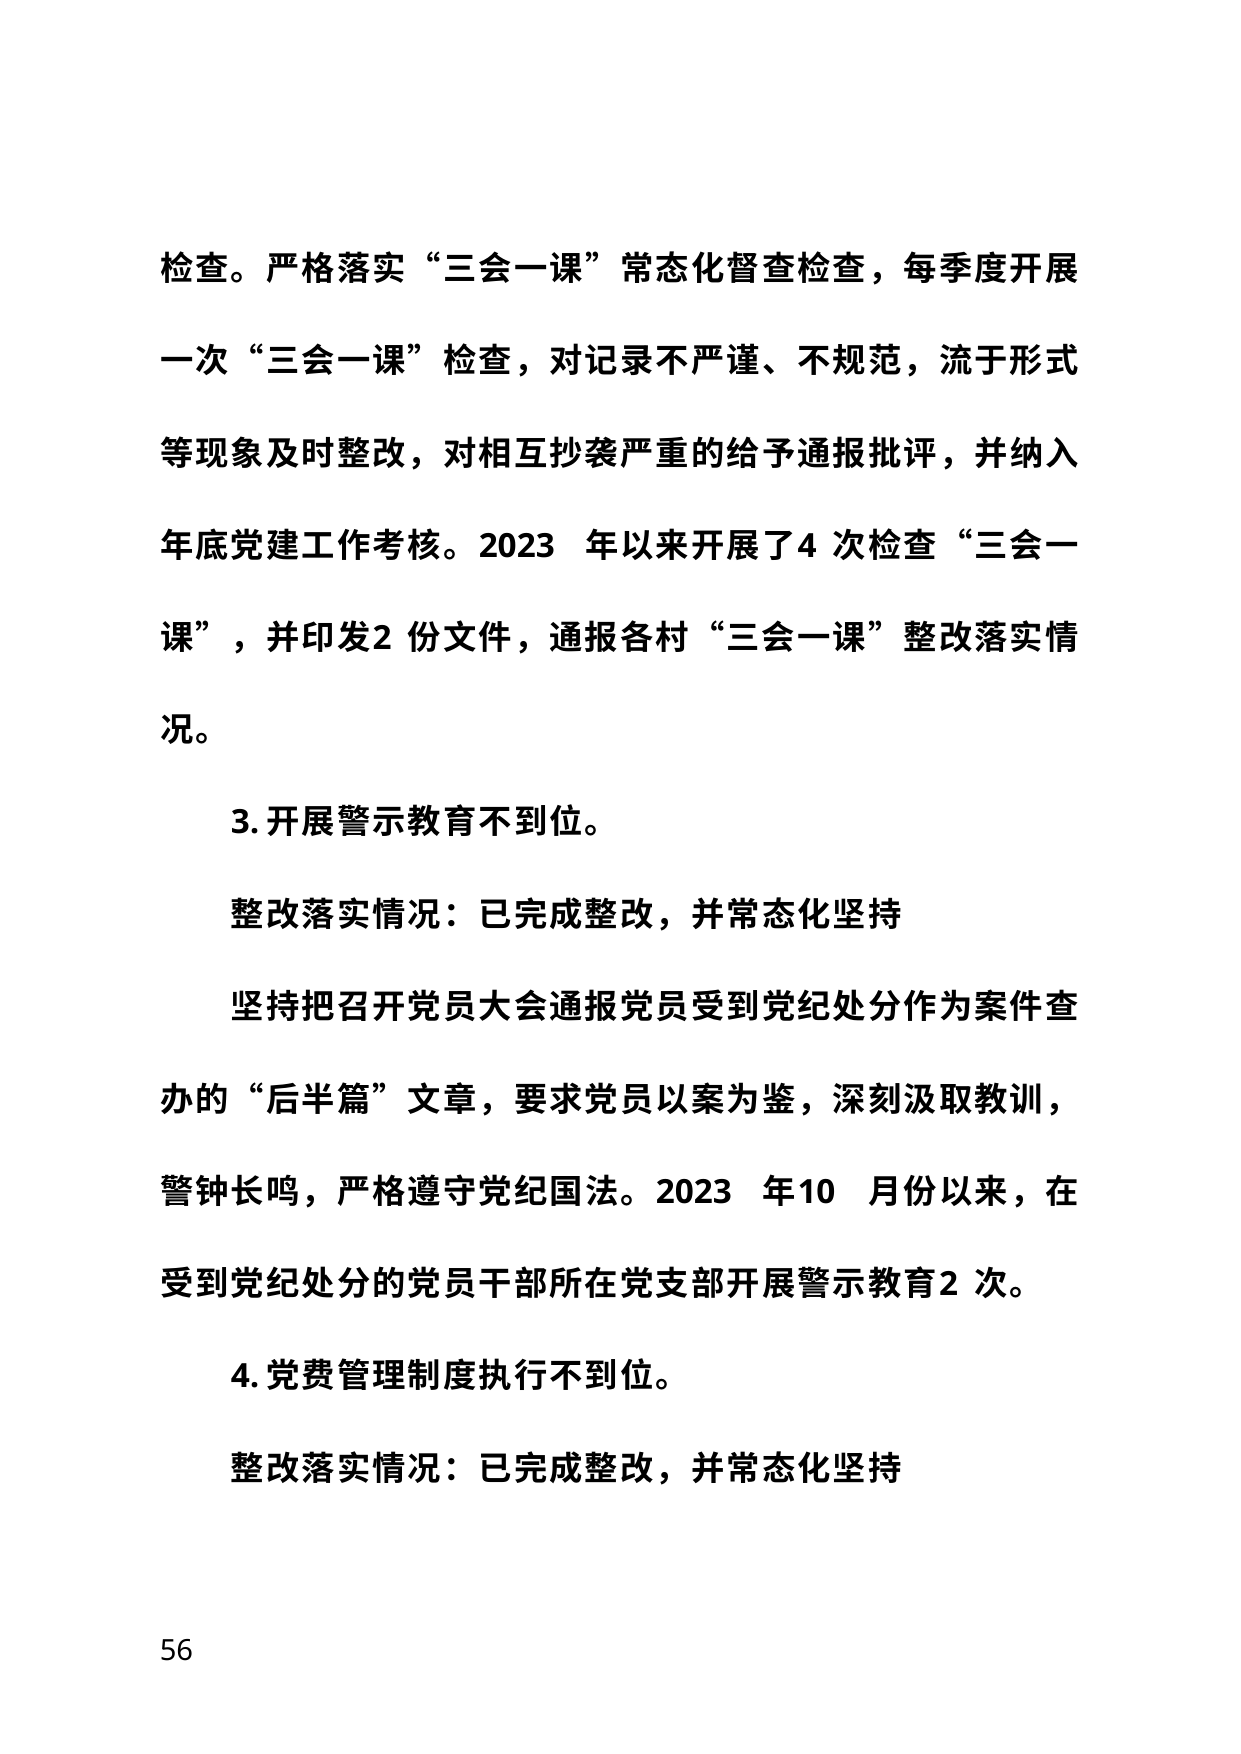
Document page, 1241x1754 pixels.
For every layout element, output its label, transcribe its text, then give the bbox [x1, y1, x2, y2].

text 整改落实情况：已完成整改，并常态化坚持 [160, 1419, 1081, 1512]
text 整改落实情况：已完成整改，并常态化坚持 [160, 866, 1081, 958]
text 3.开展警示教育不到位。 [160, 773, 1081, 866]
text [160, 220, 1081, 773]
text 4.党费管理制度执行不到位。 [160, 1327, 1081, 1419]
text 坚持把召开党员大会通报党员受到党纪处分作为案件查办的“后半篇”文章，要求党员以案为鉴，深刻汲取教训，警钟长鸣，严格遵守党纪国法。2023年10月份以来，在受到党纪处分的党员干部所在党支部开展警示教育2次。 [160, 958, 1081, 1327]
